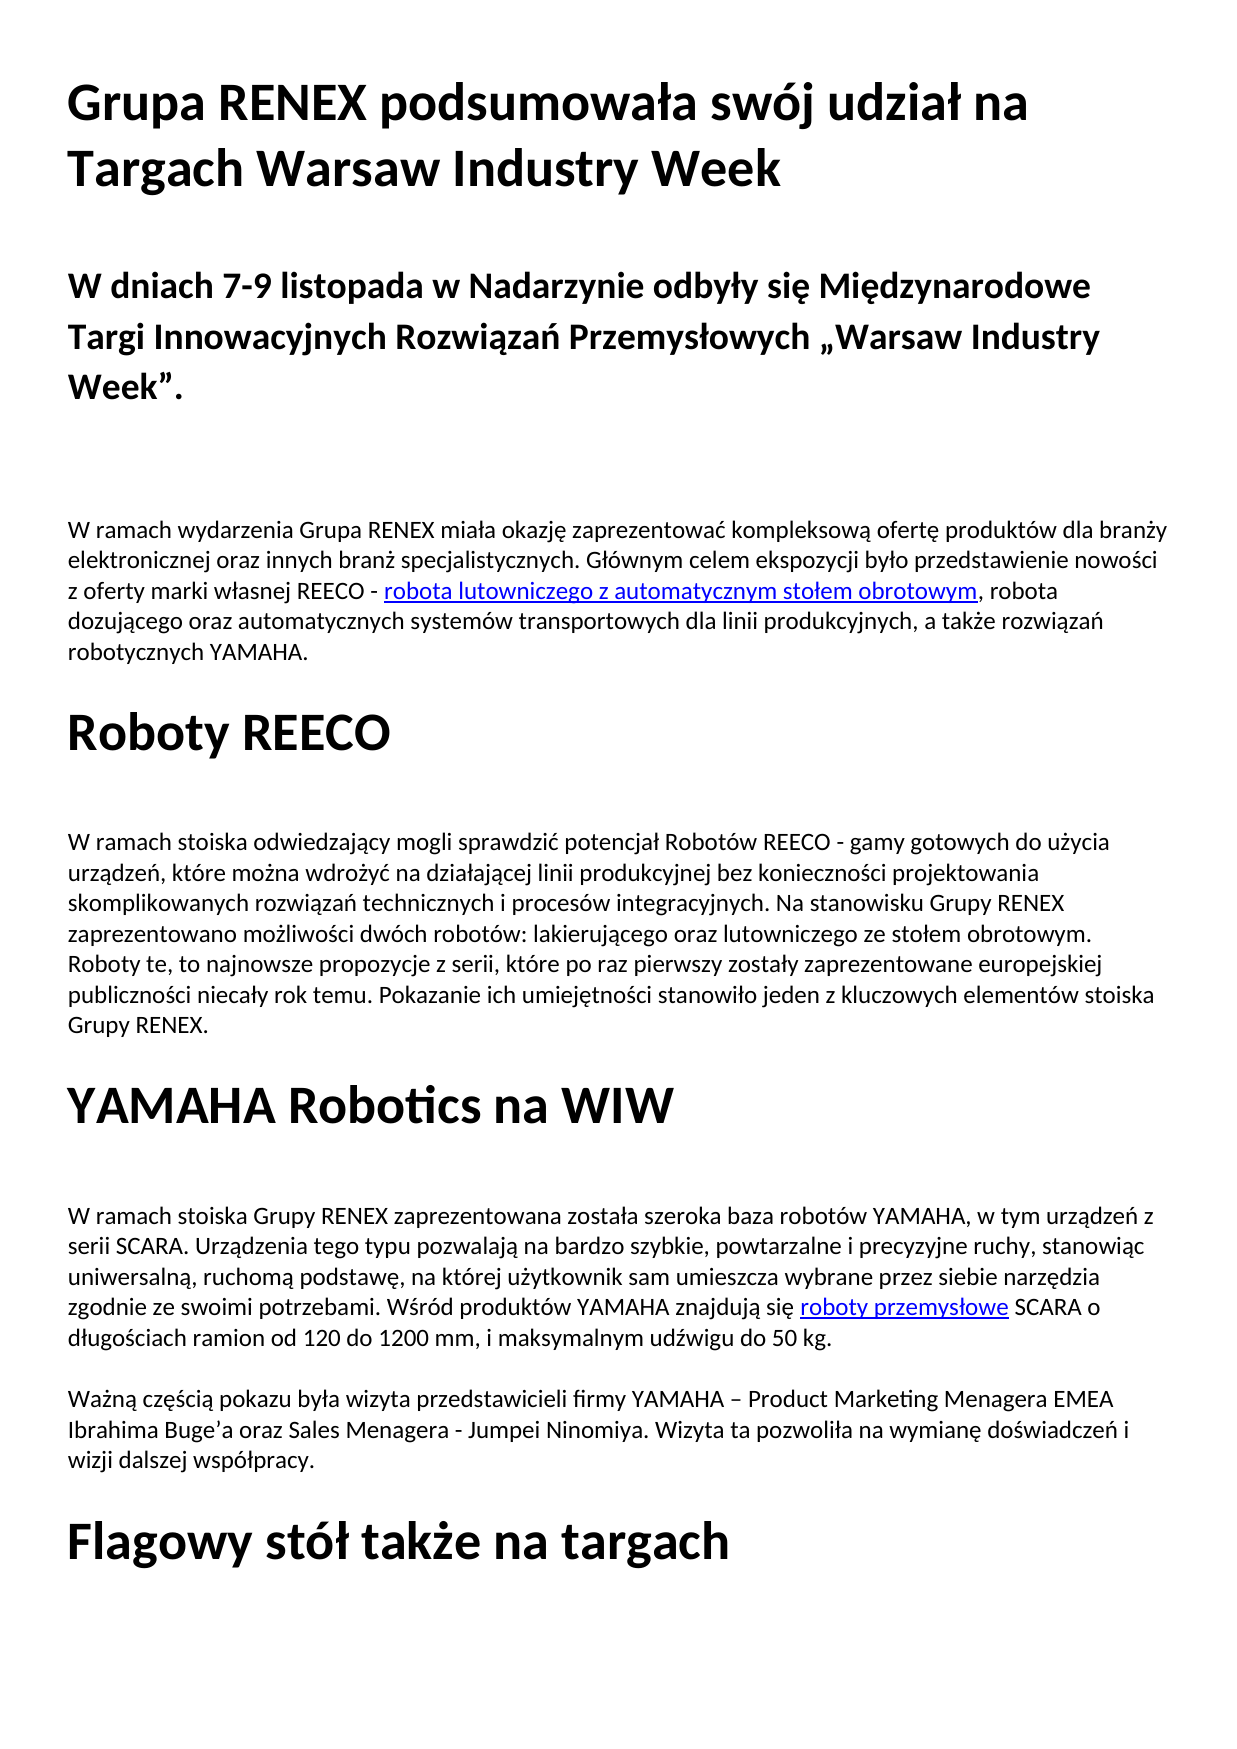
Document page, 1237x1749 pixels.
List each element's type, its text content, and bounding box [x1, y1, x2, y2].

text W ramach wydarzenia Grupa RENEX miała okazję zaprezentować kompleksową ofertę produktów dla branży elektronicznej oraz innych branż specjalistycznych. Głównym celem ekspozycji było przedstawienie nowości z oferty marki własnej REECO - robota lutowniczego z automatycznym stołem obrotowym, robota dozującego oraz automatycznych systemów transportowych dla linii produkcyjnych, a także rozwiązań robotycznych YAMAHA. [68, 514, 1169, 666]
text Ważną częścią pokazu była wizyta przedstawicieli firmy YAMAHA – Product Marketing Menagera EMEA Ibrahima Buge’a oraz Sales Menagera - Jumpei Ninomiya. Wizyta ta pozwoliła na wymianę doświadczeń i wizji dalszej współpracy. [68, 1384, 1169, 1475]
text W dniach 7-9 listopada w Nadarzynie odbyły się Międzynarodowe Targi Innowacyjnych Rozwiązań Przemysłowych „Warsaw Industry Week”. [68, 262, 1169, 409]
text Grupa RENEX podsumowała swój udział na Targach Warsaw Industry Week [68, 68, 1169, 200]
text W ramach stoiska odwiedzający mogli sprawdzić potencjał Robotów REECO - gamy gotowych do użycia urządzeń, które można wdrożyć na działającej linii produkcyjnej bez konieczności projektowania skomplikowanych rozwiązań technicznych i procesów integracyjnych. Na stanowisku Grupy RENEX zaprezentowano możliwości dwóch robotów: lakierującego oraz lutowniczego ze stołem obrotowym. Roboty te, to najnowsze propozycje z serii, które po raz pierwszy zostały zaprezentowane europejskiej publiczności niecały rok temu. Pokazanie ich umiejętności stanowiło jeden z kluczowych elementów stoiska Grupy RENEX. [68, 826, 1169, 1040]
text Flagowy stół także na targach [68, 1506, 1169, 1573]
text YAMAHA Robotics na WIW [68, 1071, 1169, 1137]
text Roboty REECO [68, 698, 1169, 764]
text W ramach stoiska Grupy RENEX zaprezentowana została szeroka baza robotów YAMAHA, w tym urządzeń z serii SCARA. Urządzenia tego typu pozwalają na bardzo szybkie, powtarzalne i precyzyjne ruchy, stanowiąc uniwersalną, ruchomą podstawę, na której użytkownik sam umieszcza wybrane przez siebie narzędzia zgodnie ze swoimi potrzebami. Wśród produktów YAMAHA znajdują się roboty przemysłowe SCARA o długościach ramion od 120 do 1200 mm, i maksymalnym udźwigu do 50 kg. [68, 1200, 1169, 1352]
